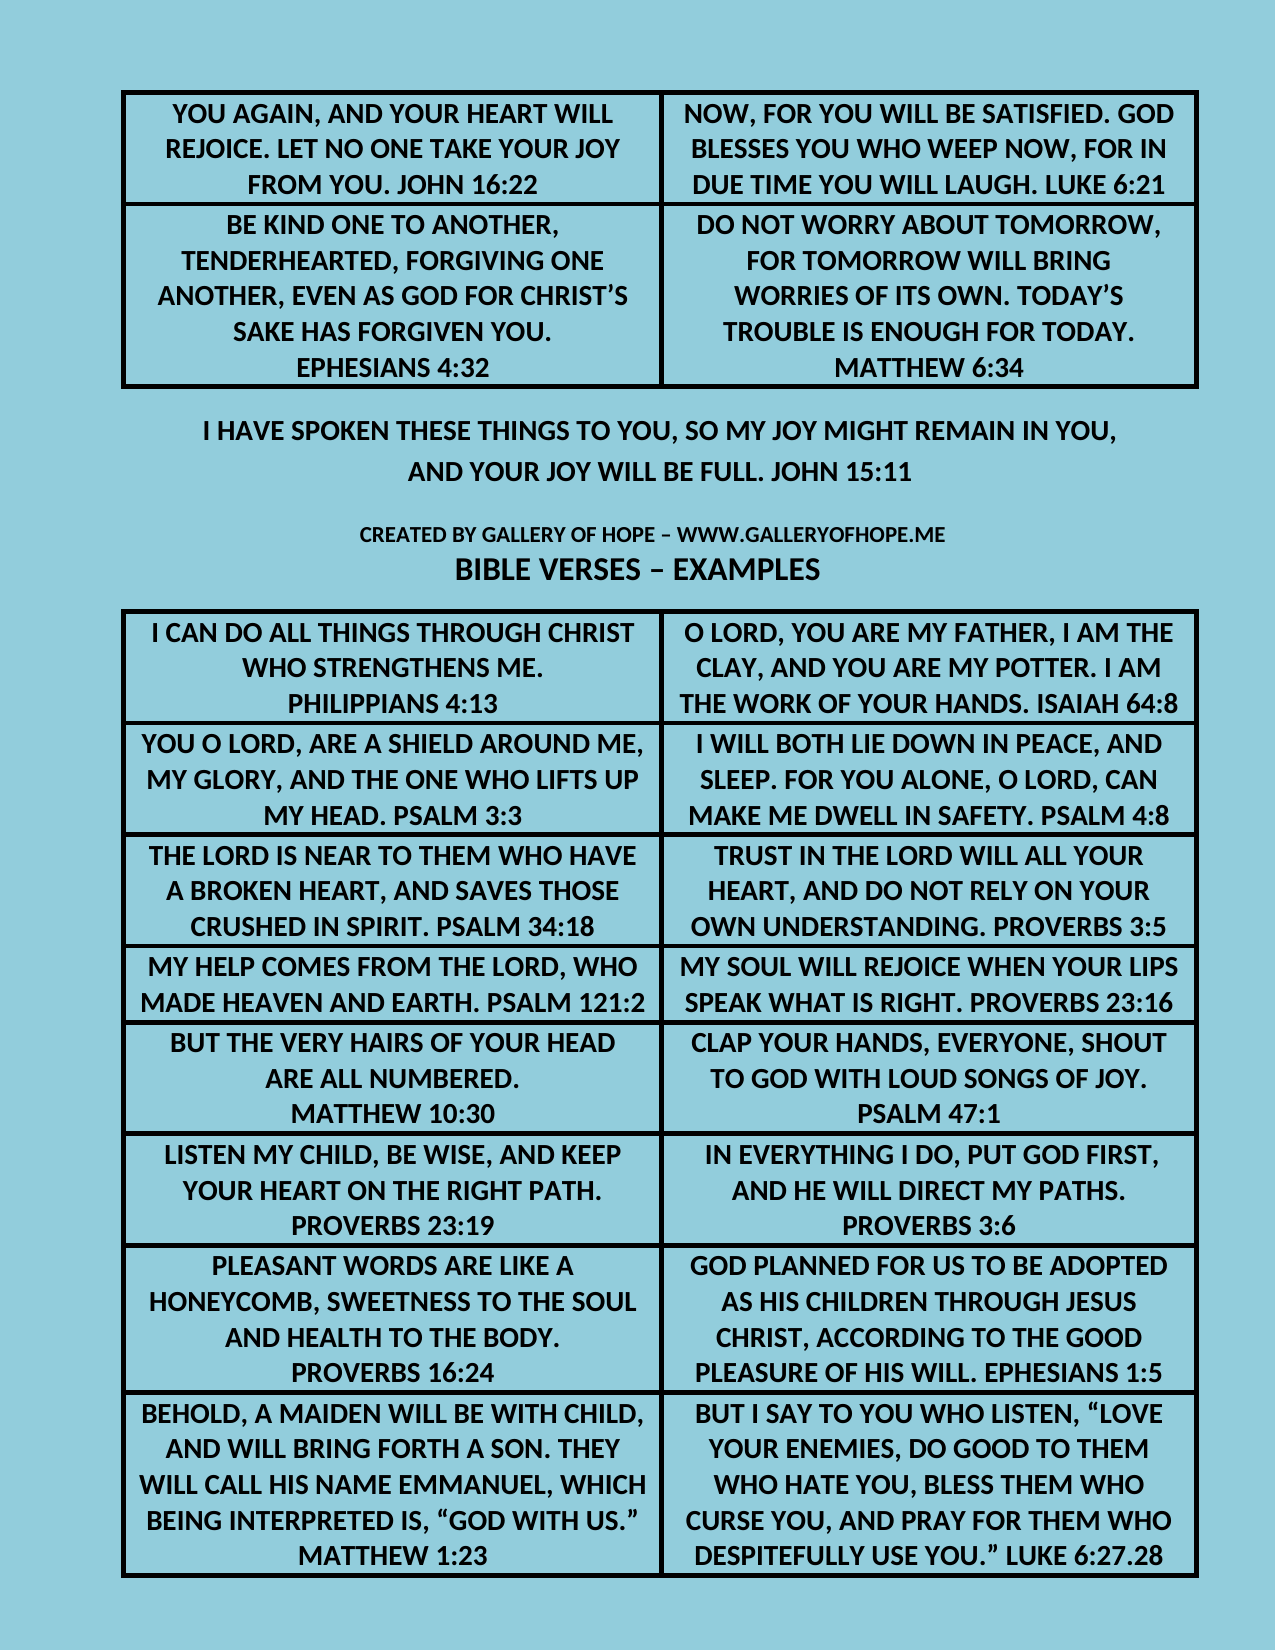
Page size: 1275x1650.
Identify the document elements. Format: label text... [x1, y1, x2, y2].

table_cell TRUST IN THE LORD WILL ALL YOUR HEART, AND DO NOT RELY ON YOUR OWN UNDERSTANDING. PROVERBS 3:5 [664, 837, 1194, 944]
table_cell BUT I SAY TO YOU WHO LISTEN, “LOVE YOUR ENEMIES, DO GOOD TO THEM WHO HATE YOU, BLESS THEM WHO CURSE YOU, AND PRAY FOR THEM WHO DESPITEFULLY USE YOU.” LUKE 6:27.28 [664, 1395, 1194, 1573]
table_cell PLEASANT WORDS ARE LIKE A HONEYCOMB, SWEETNESS TO THE SOUL AND HEALTH TO THE BODY. PROVERBS 16:24 [126, 1248, 659, 1390]
table_cell DO NOT WORRY ABOUT TOMORROW, FOR TOMORROW WILL BRING WORRIES OF ITS OWN. TODAY’S TROUBLE IS ENOUGH FOR TODAY. MATTHEW 6:34 [664, 206, 1194, 384]
text CREATED BY GALLERY OF HOPE – WWW.GALLERYOFHOPE.ME [90, 520, 1185, 548]
table_cell BEHOLD, A MAIDEN WILL BE WITH CHILD, AND WILL BRING FORTH A SON. THEY WILL CALL HIS NAME EMMANUEL, WHICH BEING INTERPRETED IS, “GOD WITH US.” MATTHEW 1:23 [126, 1395, 659, 1573]
table_cell LISTEN MY CHILD, BE WISE, AND KEEP YOUR HEART ON THE RIGHT PATH. PROVERBS 23:19 [126, 1136, 659, 1243]
text BIBLE VERSES – EXAMPLES [90, 548, 1185, 588]
table_cell CLAP YOUR HANDS, EVERYONE, SHOUT TO GOD WITH LOUD SONGS OF JOY. PSALM 47:1 [664, 1025, 1194, 1131]
table_cell IN EVERYTHING I DO, PUT GOD FIRST, AND HE WILL DIRECT MY PATHS. PROVERBS 3:6 [664, 1136, 1194, 1243]
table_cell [126, 95, 659, 202]
table_cell THE LORD IS NEAR TO THEM WHO HAVE A BROKEN HEART, AND SAVES THOSE CRUSHED IN SPIRIT. PSALM 34:18 [126, 837, 659, 944]
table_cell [664, 95, 1194, 202]
text AND YOUR JOY WILL BE FULL. JOHN 15:11 [135, 453, 1185, 489]
table_cell BE KIND ONE TO ANOTHER, TENDERHEARTED, FORGIVING ONE ANOTHER, EVEN AS GOD FOR CHRIST’S SAKE HAS FORGIVEN YOU. EPHESIANS 4:32 [126, 206, 659, 384]
table_cell GOD PLANNED FOR US TO BE ADOPTED AS HIS CHILDREN THROUGH JESUS CHRIST, ACCORDING TO THE GOOD PLEASURE OF HIS WILL. EPHESIANS 1:5 [664, 1248, 1194, 1390]
table_cell YOU O LORD, ARE A SHIELD AROUND ME, MY GLORY, AND THE ONE WHO LIFTS UP MY HEAD. PSALM 3:3 [126, 725, 659, 832]
table_header I CAN DO ALL THINGS THROUGH CHRIST WHO STRENGTHENS ME. PHILIPPIANS 4:13 [126, 614, 659, 721]
text I HAVE SPOKEN THESE THINGS TO YOU, SO MY JOY MIGHT REMAIN IN YOU, [135, 412, 1185, 448]
table_cell MY SOUL WILL REJOICE WHEN YOUR LIPS SPEAK WHAT IS RIGHT. PROVERBS 23:16 [664, 948, 1194, 1020]
table_cell I WILL BOTH LIE DOWN IN PEACE, AND SLEEP. FOR YOU ALONE, O LORD, CAN MAKE ME DWELL IN SAFETY. PSALM 4:8 [664, 725, 1194, 832]
table_header O LORD, YOU ARE MY FATHER, I AM THE CLAY, AND YOU ARE MY POTTER. I AM THE WORK OF YOUR HANDS. ISAIAH 64:8 [664, 614, 1194, 721]
table_cell BUT THE VERY HAIRS OF YOUR HEAD ARE ALL NUMBERED. MATTHEW 10:30 [126, 1025, 659, 1131]
table_cell MY HELP COMES FROM THE LORD, WHO MADE HEAVEN AND EARTH. PSALM 121:2 [126, 948, 659, 1020]
